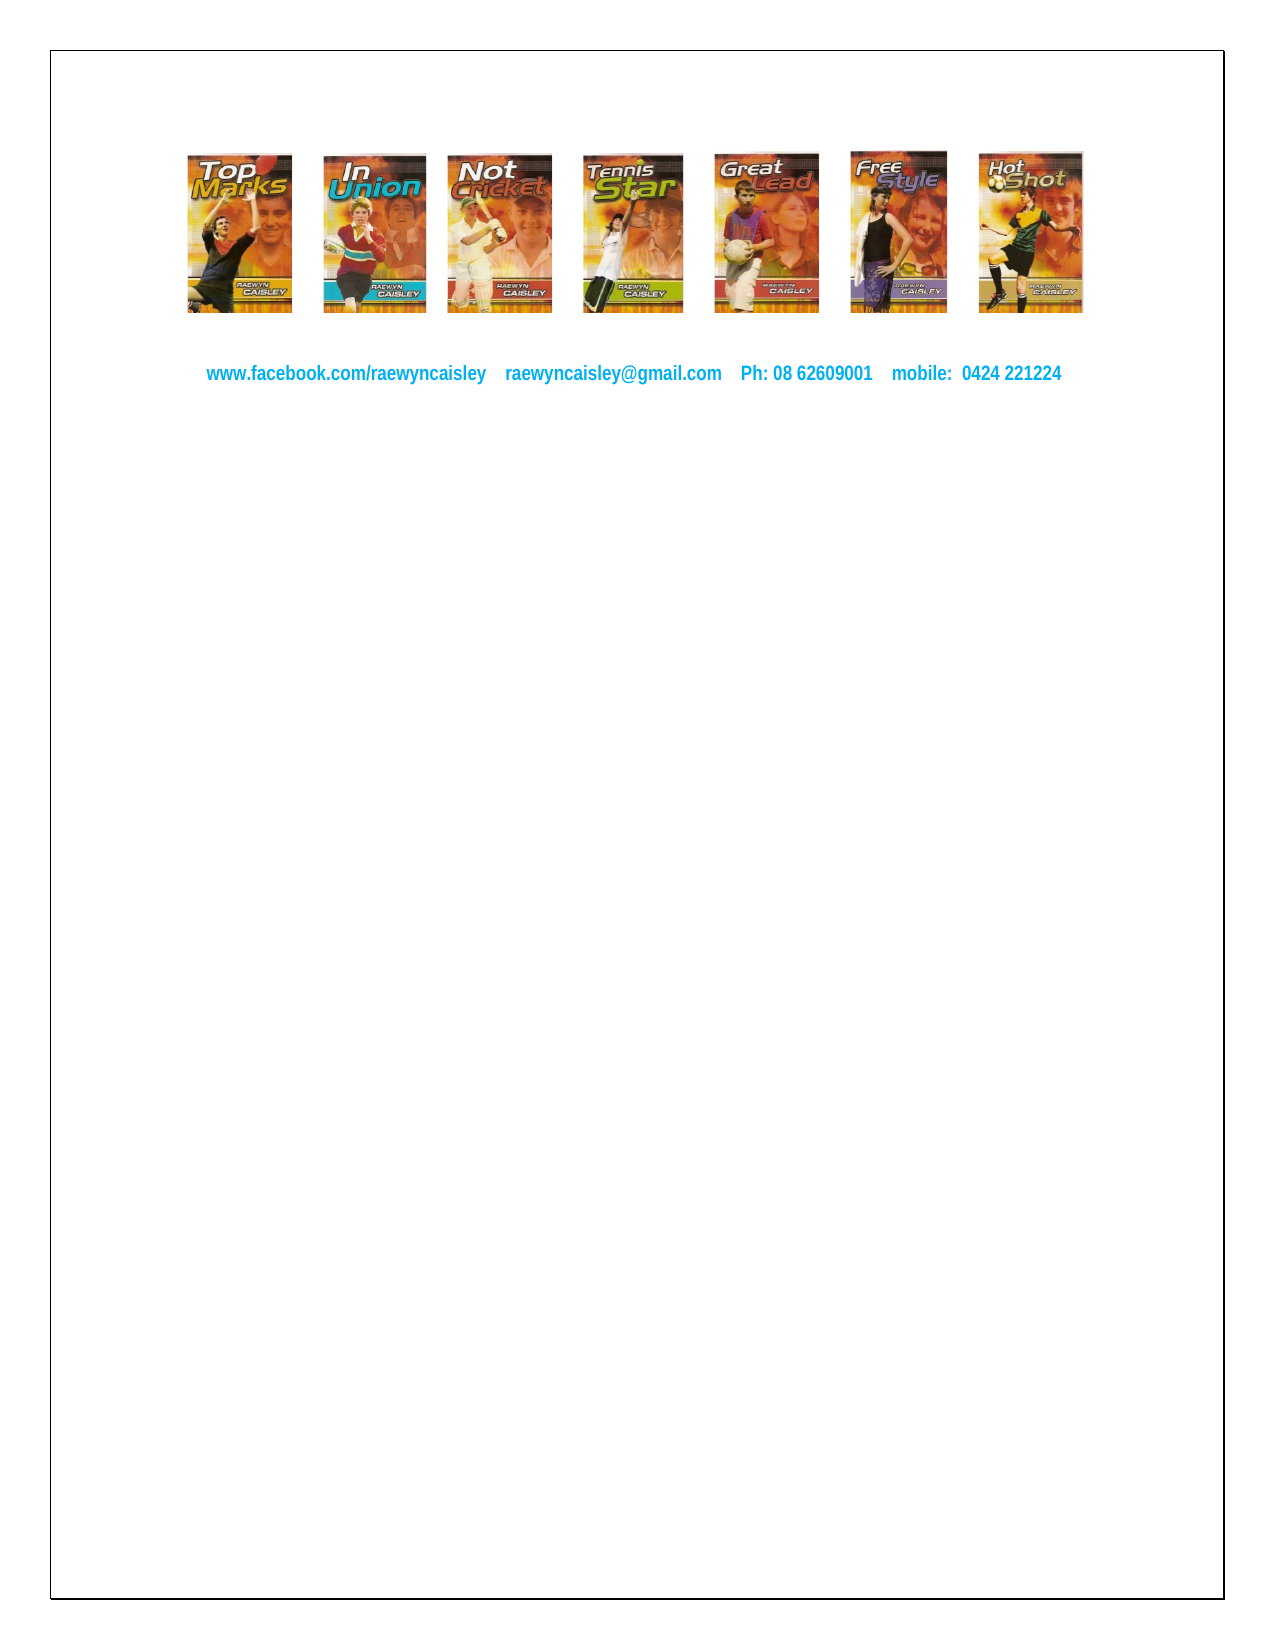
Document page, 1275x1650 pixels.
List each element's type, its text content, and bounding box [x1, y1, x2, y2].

picture [850, 150, 948, 313]
text www.facebook.com/raewyncaisley raewyncaisley@gmail.com Ph: 08 62609001 mobile: 0424 221224 [187, 360, 1086, 384]
picture [187, 153, 293, 313]
picture [714, 151, 820, 313]
picture [978, 151, 1084, 313]
picture [583, 153, 684, 313]
picture [447, 153, 553, 313]
picture [323, 153, 427, 313]
